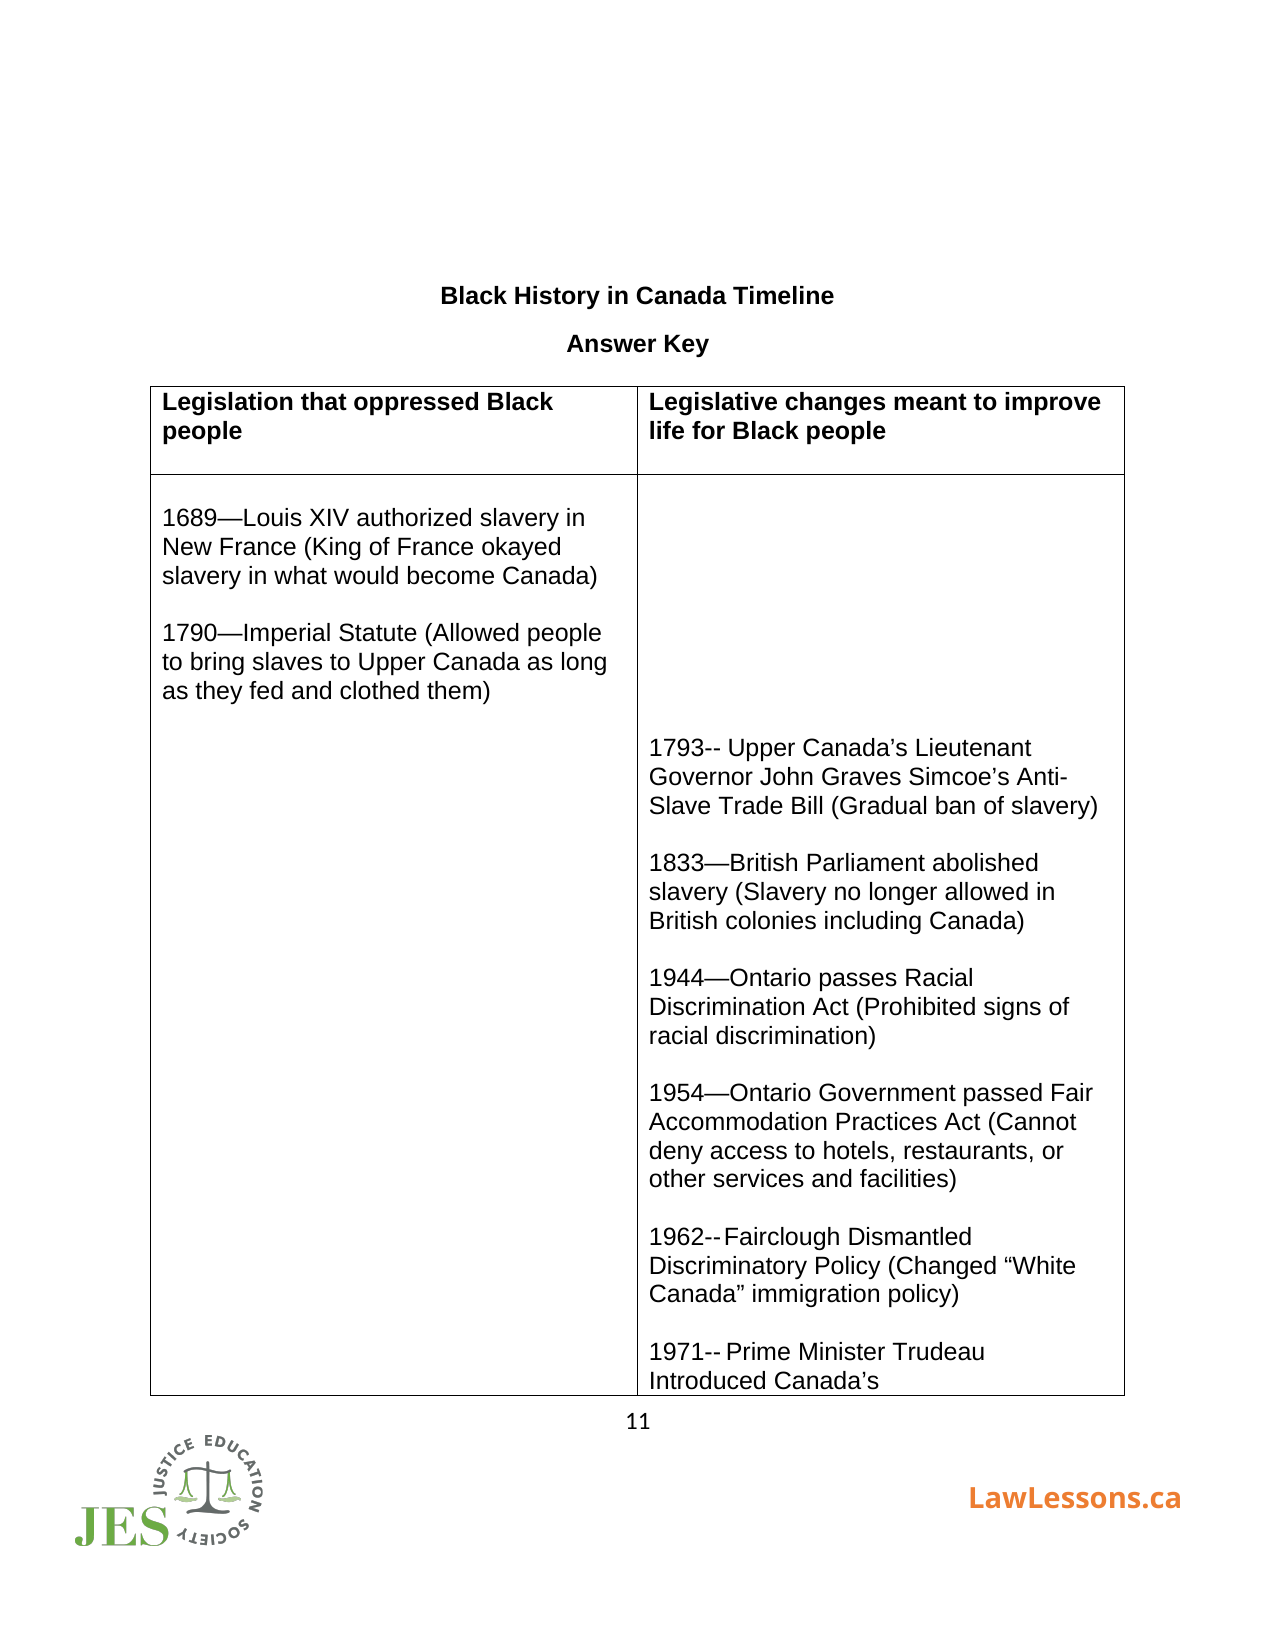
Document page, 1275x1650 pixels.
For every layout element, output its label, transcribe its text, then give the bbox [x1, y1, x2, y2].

text Black History in Canada Timeline [75, 281, 1200, 310]
text Answer Key [75, 329, 1200, 357]
table_header Legislative changes meant to improve life for Black people [638, 387, 1124, 473]
table_header Legislation that oppressed Black people [151, 387, 637, 473]
picture [75, 1435, 263, 1546]
